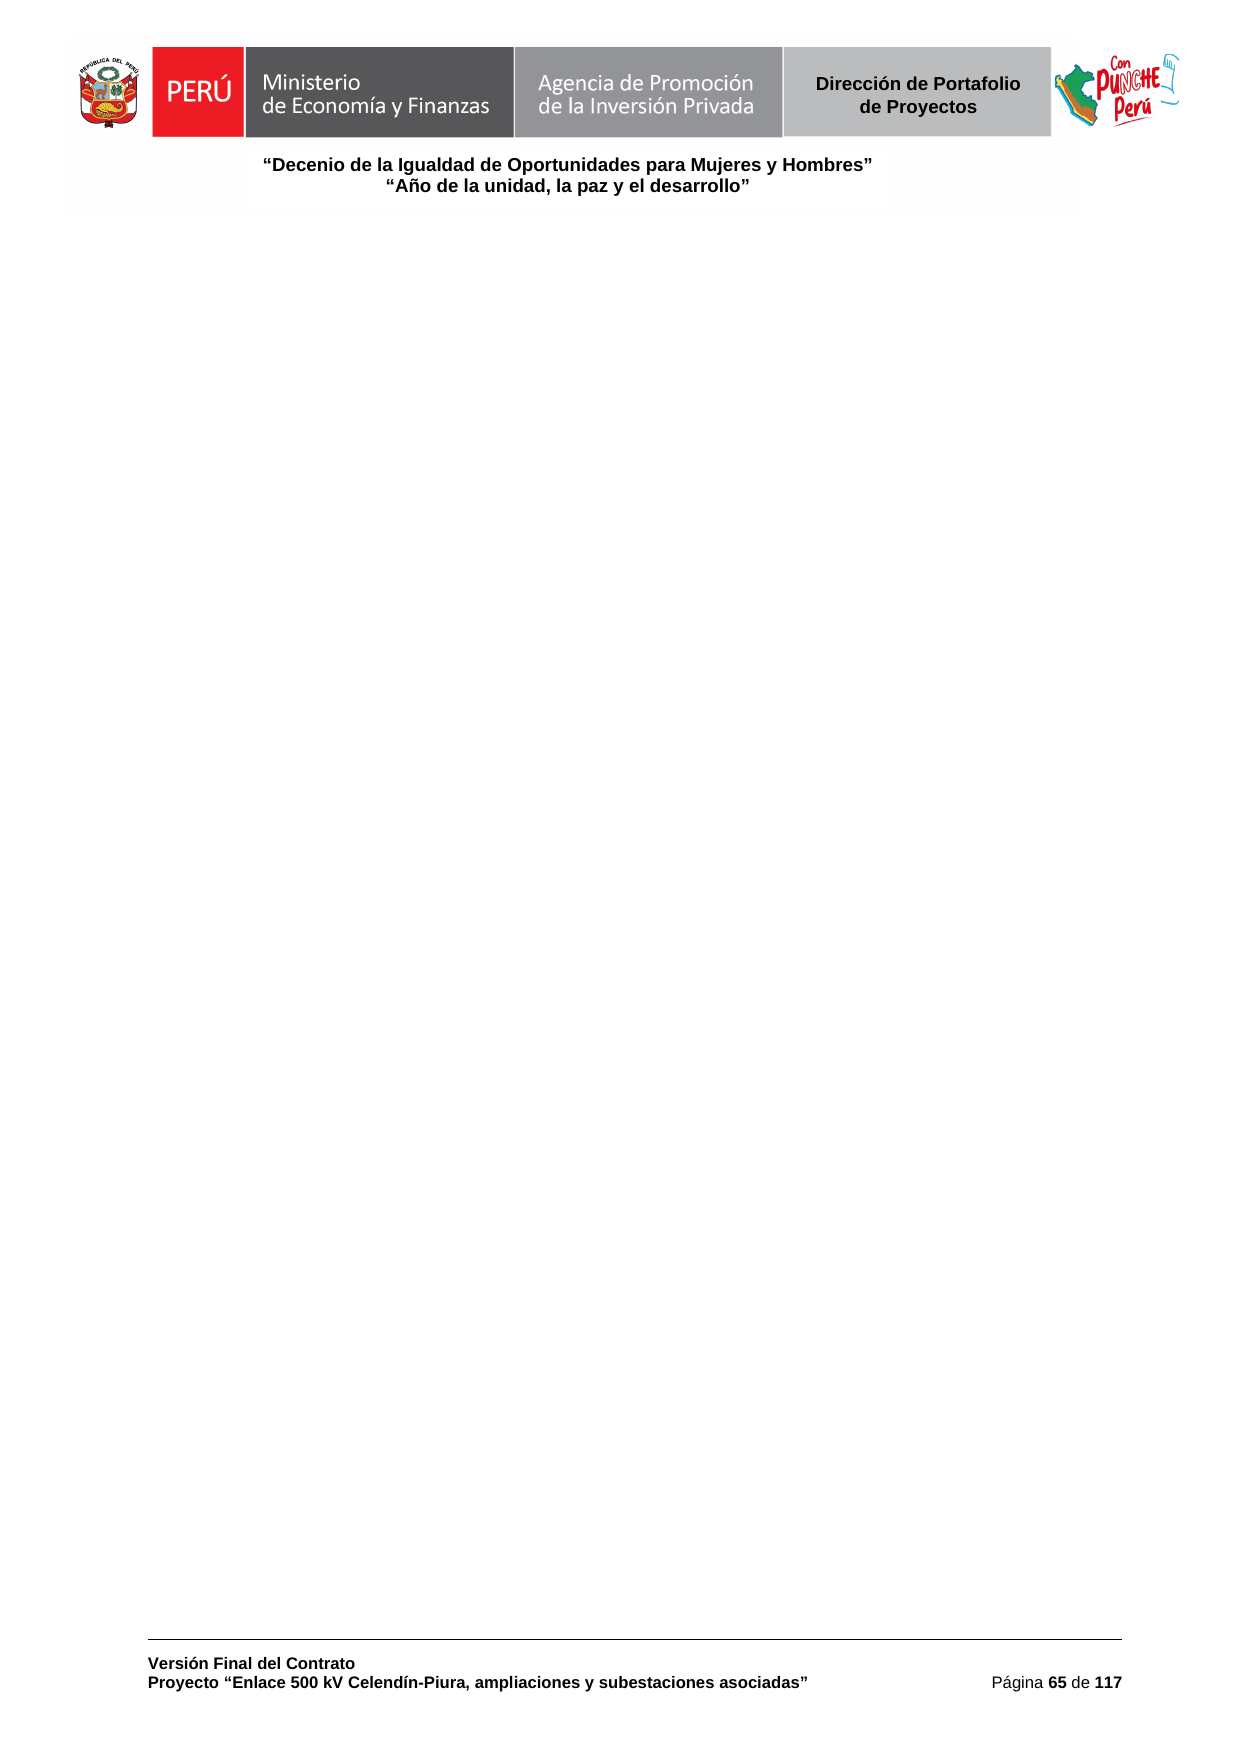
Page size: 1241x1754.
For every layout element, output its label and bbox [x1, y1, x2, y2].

picture [65, 36, 1179, 219]
